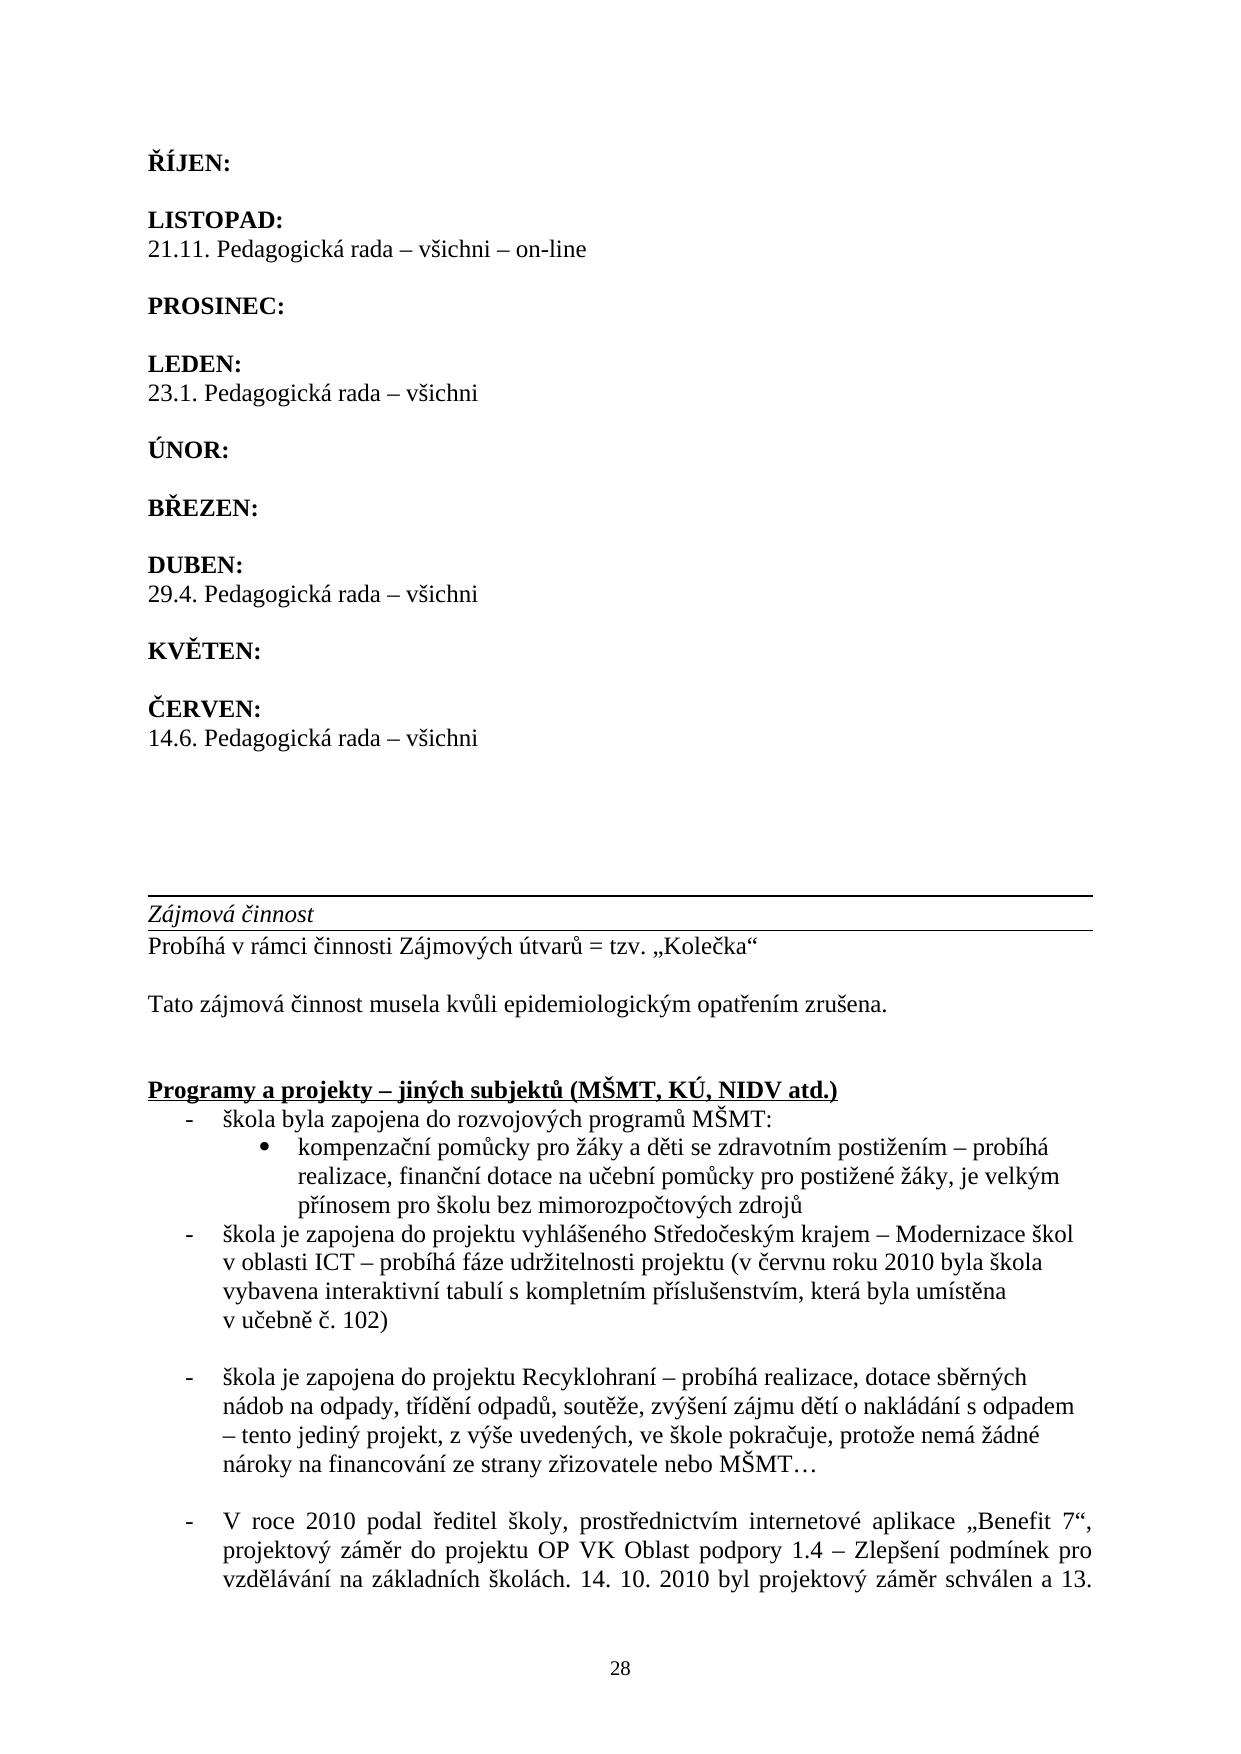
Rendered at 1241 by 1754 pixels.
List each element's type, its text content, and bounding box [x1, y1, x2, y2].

list škola je zapojena do projektu vyhlášeného Středočeským krajem – Modernizace škol v oblasti ICT – probíhá fáze udržitelnosti projektu (v červnu roku 2010 byla škola vybavena interaktivní tabulí s kompletním příslušenstvím, která byla umístěna v učebně č. 102) [185, 1219, 1093, 1334]
text 14.6. Pedagogická rada – všichni [148, 723, 1093, 751]
text BŘEZEN: [148, 493, 1093, 521]
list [185, 1506, 1093, 1592]
text 23.1. Pedagogická rada – všichni [148, 378, 1093, 406]
text KVĚTEN: [148, 636, 1093, 665]
text 21.11. Pedagogická rada – všichni – on-line [148, 234, 1093, 263]
text ŘÍJEN: [148, 148, 1093, 176]
text Programy a projekty – jiných subjektů (MŠMT, KÚ, NIDV atd.) [148, 1075, 1093, 1104]
text Probíhá v rámci činnosti Zájmových útvarů = tzv. „Kolečka“ [148, 931, 1093, 960]
text Tato zájmová činnost musela kvůli epidemiologickým opatřením zrušena. [148, 989, 1093, 1017]
text DUBEN: [148, 550, 1093, 579]
list škola je zapojena do projektu Recyklohraní – probíhá realizace, dotace sběrných nádob na odpady, třídění odpadů, soutěže, zvýšení zájmu dětí o nakládání s odpadem – tento jediný projekt, z výše uvedených, ve škole pokračuje, protože nemá žádné nároky na financování ze strany zřizovatele nebo MŠMT… [185, 1362, 1093, 1477]
text LEDEN: [148, 349, 1093, 378]
list kompenzační pomůcky pro žáky a děti se zdravotním postižením – probíhá realizace, finanční dotace na učební pomůcky pro postižené žáky, je velkým přínosem pro školu bez mimorozpočtových zdrojů [260, 1132, 1093, 1219]
text LISTOPAD: [148, 205, 1093, 234]
text ÚNOR: [148, 435, 1093, 464]
list škola byla zapojena do rozvojových programů MŠMT: [185, 1104, 1093, 1132]
text 29.4. Pedagogická rada – všichni [148, 579, 1093, 608]
text Zájmová činnost [148, 897, 1093, 930]
text ČERVEN: [148, 694, 1093, 723]
text PROSINEC: [148, 291, 1093, 320]
